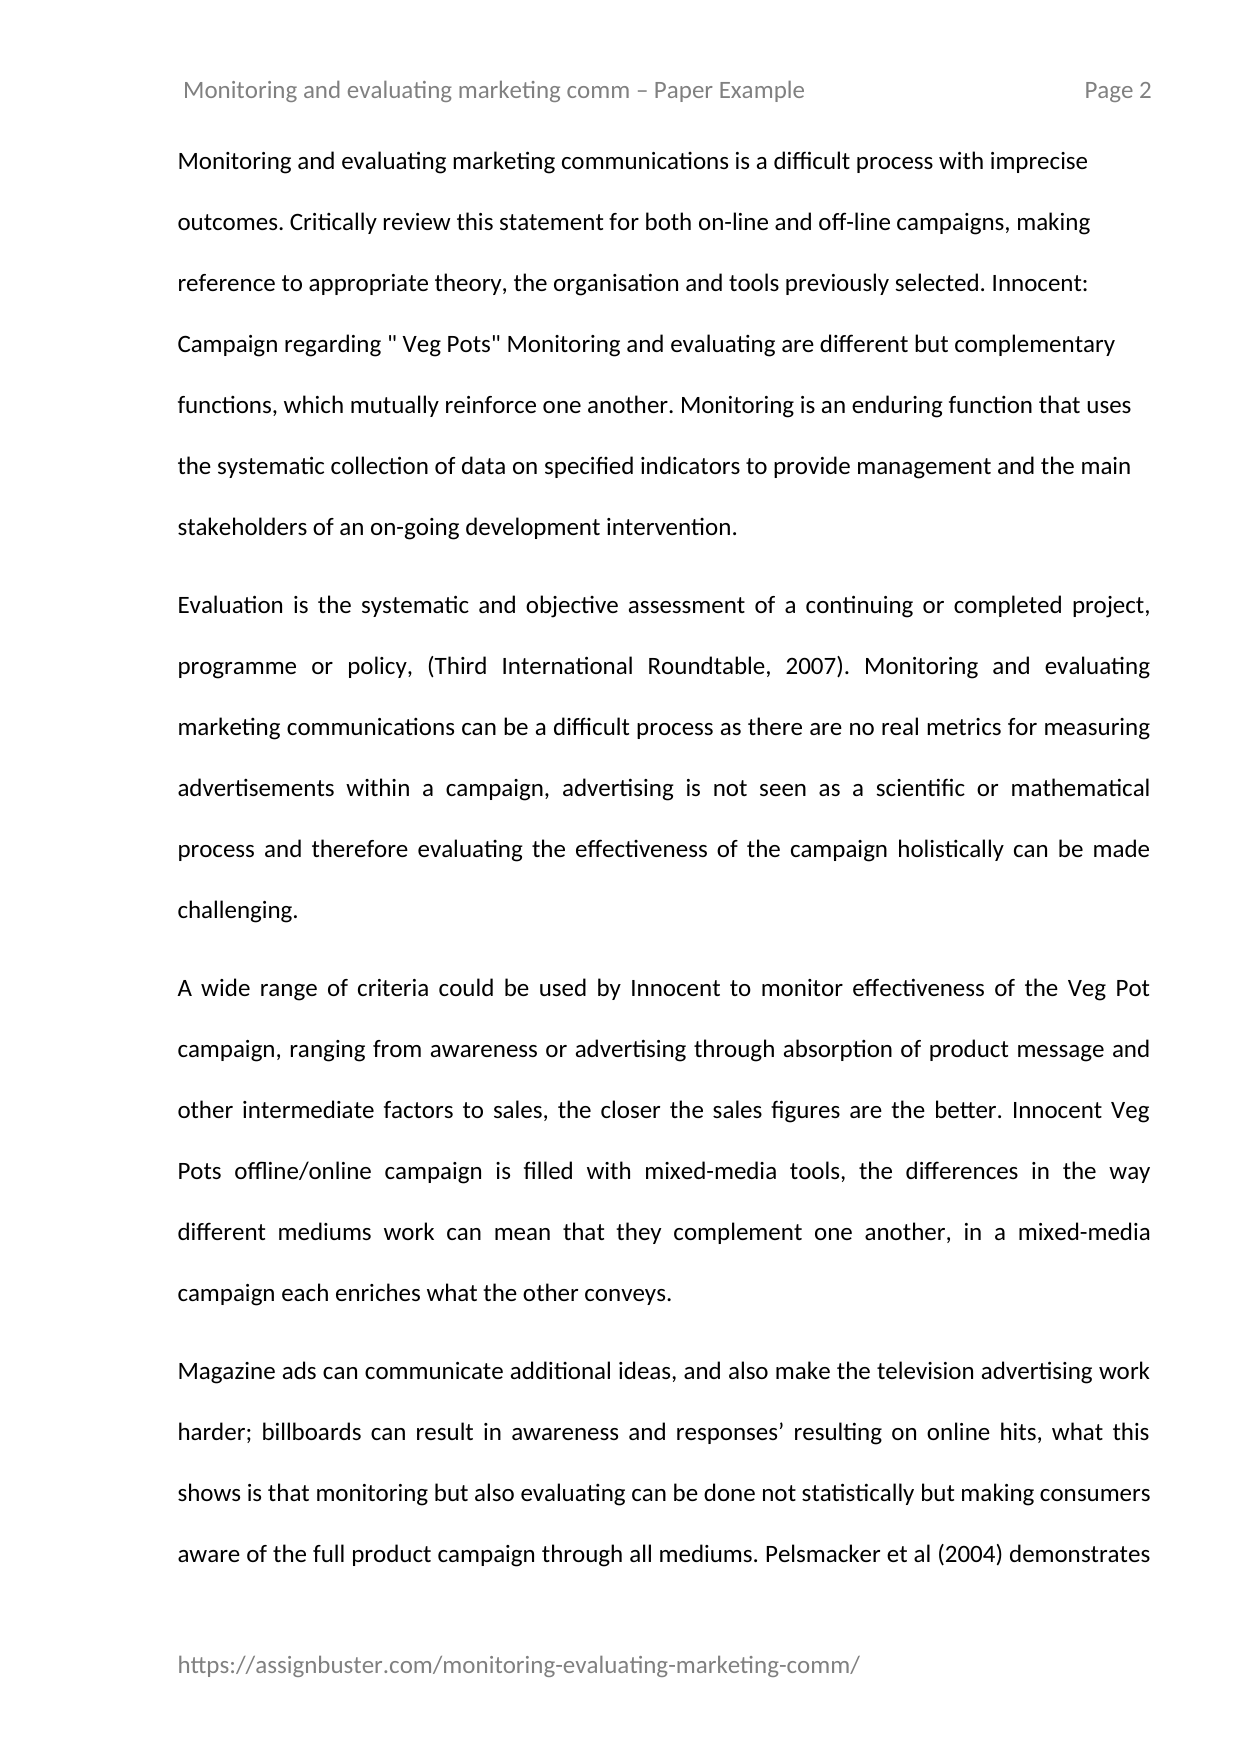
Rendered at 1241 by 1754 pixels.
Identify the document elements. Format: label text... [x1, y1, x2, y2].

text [177, 1355, 1152, 1568]
text Monitoring and evaluating marketing communications is a difficult process with imprecise outcomes. Critically review this statement for both on-line and off-line campaigns, making reference to appropriate theory, the organisation and tools previously selected. Innocent: Campaign regarding " Veg Pots" Monitoring and evaluating are different but complementary functions, which mutually reinforce one another. Monitoring is an enduring function that uses the systematic collection of data on specified indicators to provide management and the main stakeholders of an on-going development intervention. [177, 145, 1152, 542]
text A wide range of criteria could be used by Innocent to monitor effectiveness of the Veg Pot campaign, ranging from awareness or advertising through absorption of product message and other intermediate factors to sales, the closer the sales figures are the better. Innocent Veg Pots offline/online campaign is filled with mixed-media tools, the differences in the way different mediums work can mean that they complement one another, in a mixed-media campaign each enriches what the other conveys. [177, 972, 1152, 1308]
text Evaluation is the systematic and objective assessment of a continuing or completed project, programme or policy, (Third International Roundtable, 2007). Monitoring and evaluating marketing communications can be a difficult process as there are no real metrics for measuring advertisements within a campaign, advertising is not seen as a scientific or mathematical process and therefore evaluating the effectiveness of the campaign holistically can be made challenging. [177, 589, 1152, 925]
